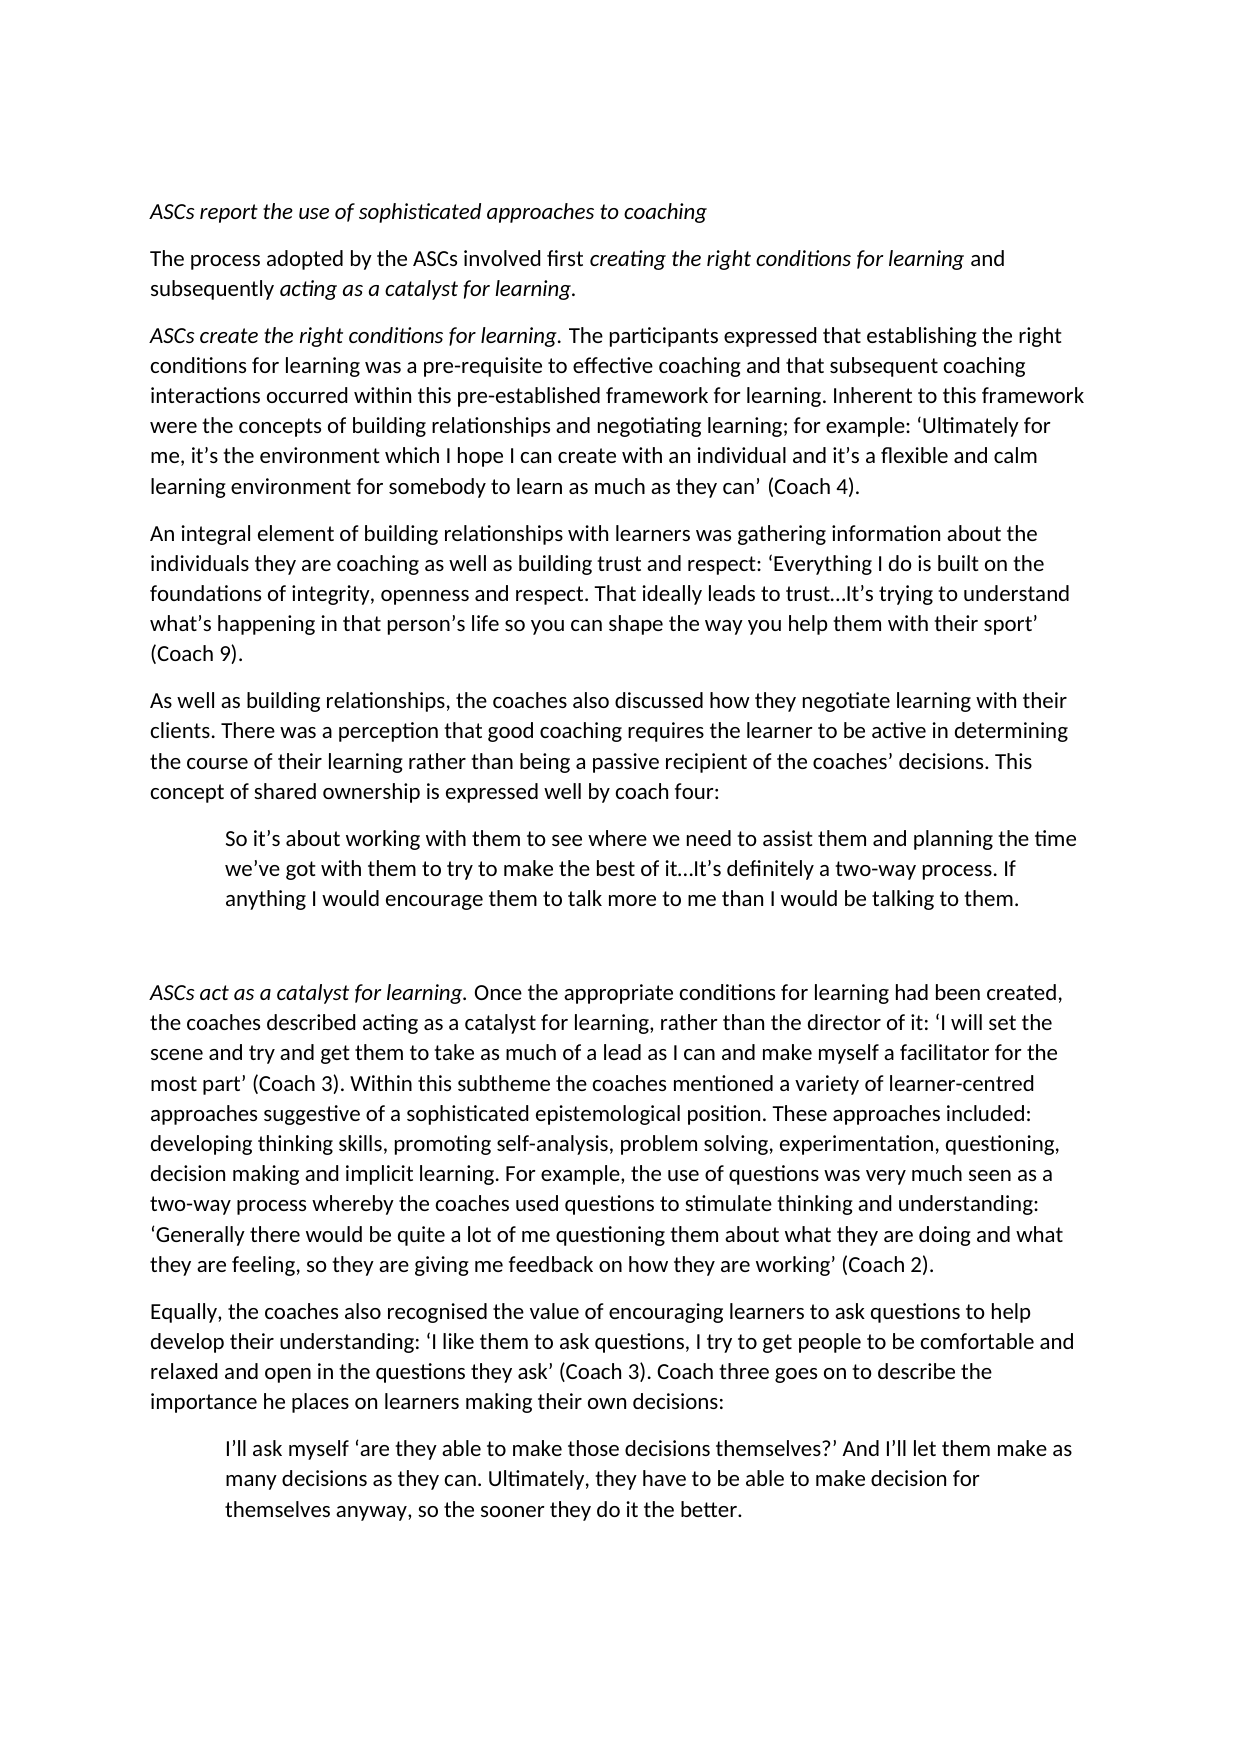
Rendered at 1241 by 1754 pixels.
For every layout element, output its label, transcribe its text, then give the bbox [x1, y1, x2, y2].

text As well as building relationships, the coaches also discussed how they negotiate learning with their clients. There was a perception that good coaching requires the learner to be active in determining the course of their learning rather than being a passive recipient of the coaches’ decisions. This concept of shared ownership is expressed well by coach four: [150, 686, 1090, 805]
text ASCs create the right conditions for learning. The participants expressed that establishing the right conditions for learning was a pre-requisite to effective coaching and that subsequent coaching interactions occurred within this pre-established framework for learning. Inherent to this framework were the concepts of building relationships and negotiating learning; for example: ‘Ultimately for me, it’s the environment which I hope I can create with an individual and it’s a flexible and calm learning environment for somebody to learn as much as they can’ (Coach 4). [150, 321, 1090, 500]
text An integral element of building relationships with learners was gathering information about the individuals they are coaching as well as building trust and respect: ‘Everything I do is built on the foundations of integrity, openness and respect. That ideally leads to trust…It’s trying to understand what’s happening in that person’s life so you can shape the way you help them with their sport’ (Coach 9). [150, 519, 1090, 668]
text So it’s about working with them to see where we need to assist them and planning the time we’ve got with them to try to make the best of it…It’s definitely a two-way process. If anything I would encourage them to talk more to me than I would be talking to them. [225, 824, 1090, 912]
text ASCs act as a catalyst for learning. Once the appropriate conditions for learning had been created, the coaches described acting as a catalyst for learning, rather than the director of it: ‘I will set the scene and try and get them to take as much of a lead as I can and make myself a facilitator for the most part’ (Coach 3). Within this subtheme the coaches mentioned a variety of learner-centred approaches suggestive of a sophisticated epistemological position. These approaches included: developing thinking skills, promoting self-analysis, problem solving, experimentation, questioning, decision making and implicit learning. For example, the use of questions was very much seen as a two-way process whereby the coaches used questions to stimulate thinking and understanding: ‘Generally there would be quite a lot of me questioning them about what they are doing and what they are feeling, so they are giving me feedback on how they are working’ (Coach 2). [150, 978, 1090, 1278]
text I’ll ask myself ‘are they able to make those decisions themselves?’ And I’ll let them make as many decisions as they can. Ultimately, they have to be able to make decision for themselves anyway, so the sooner they do it the better. [225, 1434, 1090, 1523]
text ASCs report the use of sophisticated approaches to coaching [150, 197, 1090, 225]
text Equally, the coaches also recognised the value of encouraging learners to ask questions to help develop their understanding: ‘I like them to ask questions, I try to get people to be comfortable and relaxed and open in the questions they ask’ (Coach 3). Coach three goes on to describe the importance he places on learners making their own decisions: [150, 1297, 1090, 1416]
text The process adopted by the ASCs involved first creating the right conditions for learning and subsequently acting as a catalyst for learning. [150, 244, 1090, 302]
